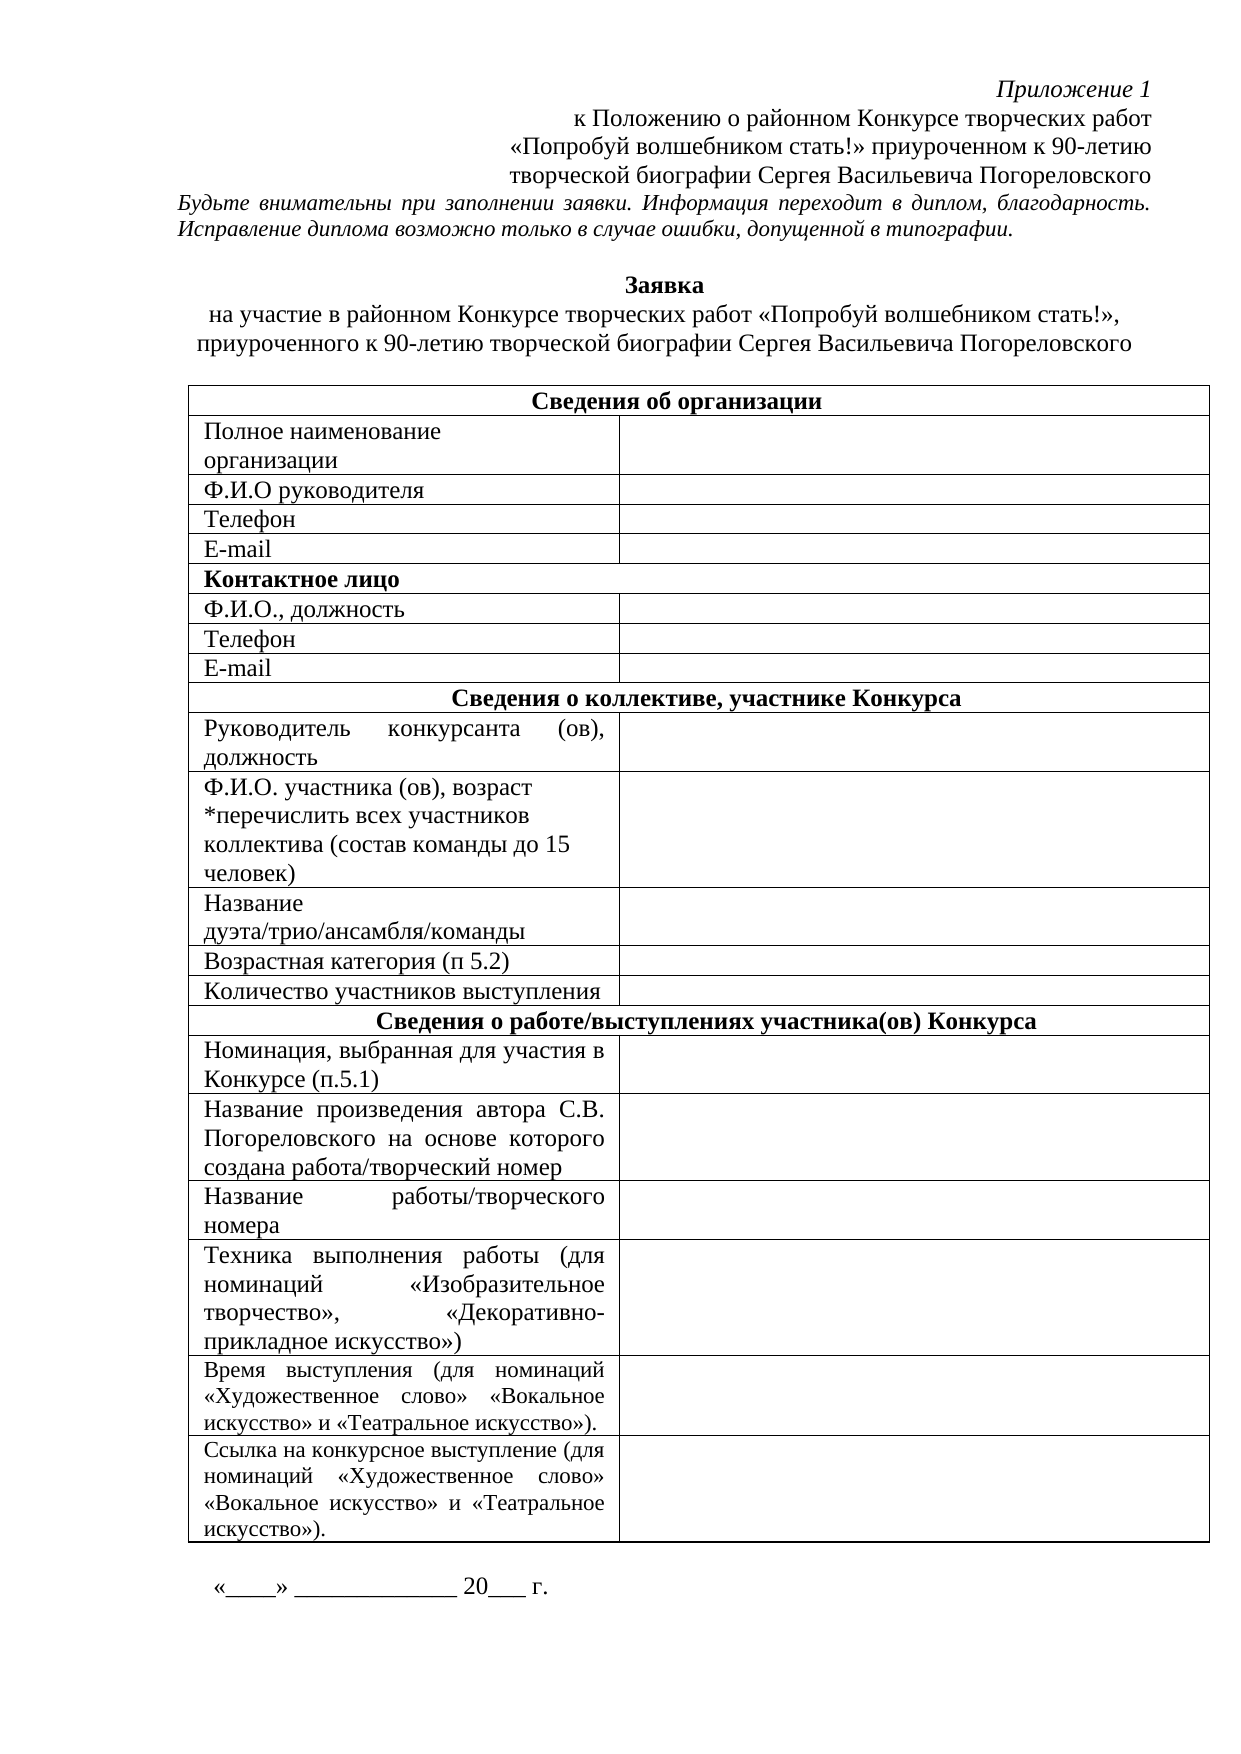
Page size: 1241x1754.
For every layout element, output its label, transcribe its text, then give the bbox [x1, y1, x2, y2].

table_cell Название произведения автора С.В. Погореловского на основе которого создана работа/творческий номер [189, 1094, 619, 1180]
table_cell [620, 1240, 1209, 1355]
text Заявка [177, 270, 1152, 299]
table_cell Руководитель конкурсанта (ов), должность [189, 713, 619, 771]
table_cell Ф.И.О., должность [189, 594, 619, 623]
text Будьте внимательны при заполнении заявки. Информация переходит в диплом, благодарность. Исправление диплома возможно только в случае ошибки, допущенной в типографии. [177, 189, 1152, 242]
table_cell Телефон [189, 624, 619, 652]
table_cell Телефон [189, 505, 619, 533]
table_cell Время выступления (для номинаций «Художественное слово» «Вокальное искусство» и «Театральное искусство»). [189, 1356, 619, 1435]
table_header Сведения об организации [189, 386, 1209, 415]
table_cell Ссылка на конкурсное выступление (для номинаций «Художественное слово» «Вокальное искусство» и «Театральное искусство»). [189, 1436, 619, 1541]
table_cell Техника выполнения работы (для номинаций «Изобразительное творчество», «Декоративно-прикладное искусство») [189, 1240, 619, 1355]
text к Положению о районном Конкурсе творческих работ [177, 103, 1152, 131]
table_cell [620, 505, 1209, 533]
table_cell [620, 976, 1209, 1005]
table_cell [620, 1356, 1209, 1435]
table_cell Номинация, выбранная для участия в Конкурсе (п.5.1) [189, 1036, 619, 1093]
table_cell Ф.И.О. участника (ов), возраст *перечислить всех участников коллектива (состав команды до 15 человек) [189, 772, 619, 887]
table_cell Контактное лицо [189, 564, 1209, 593]
table_cell [620, 772, 1209, 887]
table_cell [620, 1436, 1209, 1541]
table_cell Название дуэта/трио/ансамбля/команды [189, 888, 619, 945]
table_cell Полное наименование организации [189, 416, 619, 474]
table_cell [620, 1036, 1209, 1093]
text «____» _____________ 20___ г. [207, 1571, 1152, 1600]
table_cell Сведения о работе/выступлениях участника(ов) Конкурса [189, 1006, 1209, 1034]
table_cell Сведения о коллективе, участнике Конкурса [189, 683, 1209, 712]
table_cell [620, 888, 1209, 945]
table_cell [620, 1181, 1209, 1239]
table_cell [620, 594, 1209, 623]
table_cell Возрастная категория (п 5.2) [189, 946, 619, 975]
table_cell [620, 475, 1209, 503]
table_cell [620, 416, 1209, 474]
text Приложение 1 [177, 74, 1152, 103]
table_cell Название работы/творческого номера [189, 1181, 619, 1239]
text творческой биографии Сергея Васильевича Погореловского [177, 160, 1152, 189]
table_cell [620, 946, 1209, 975]
table_cell E-mail [189, 534, 619, 563]
table_cell E-mail [189, 654, 619, 682]
table_cell [620, 713, 1209, 771]
text на участие в районном Конкурсе творческих работ «Попробуй волшебником стать!», приуроченного к 90-летию творческой биографии Сергея Васильевича Погореловского [177, 299, 1152, 357]
text «Попробуй волшебником стать!» приуроченном к 90-летию [177, 131, 1152, 160]
table_cell Ф.И.О руководителя [189, 475, 619, 503]
table_cell [620, 624, 1209, 652]
table_cell [620, 654, 1209, 682]
table_cell [620, 534, 1209, 563]
table_cell Количество участников выступления [189, 976, 619, 1005]
table_cell [620, 1094, 1209, 1180]
